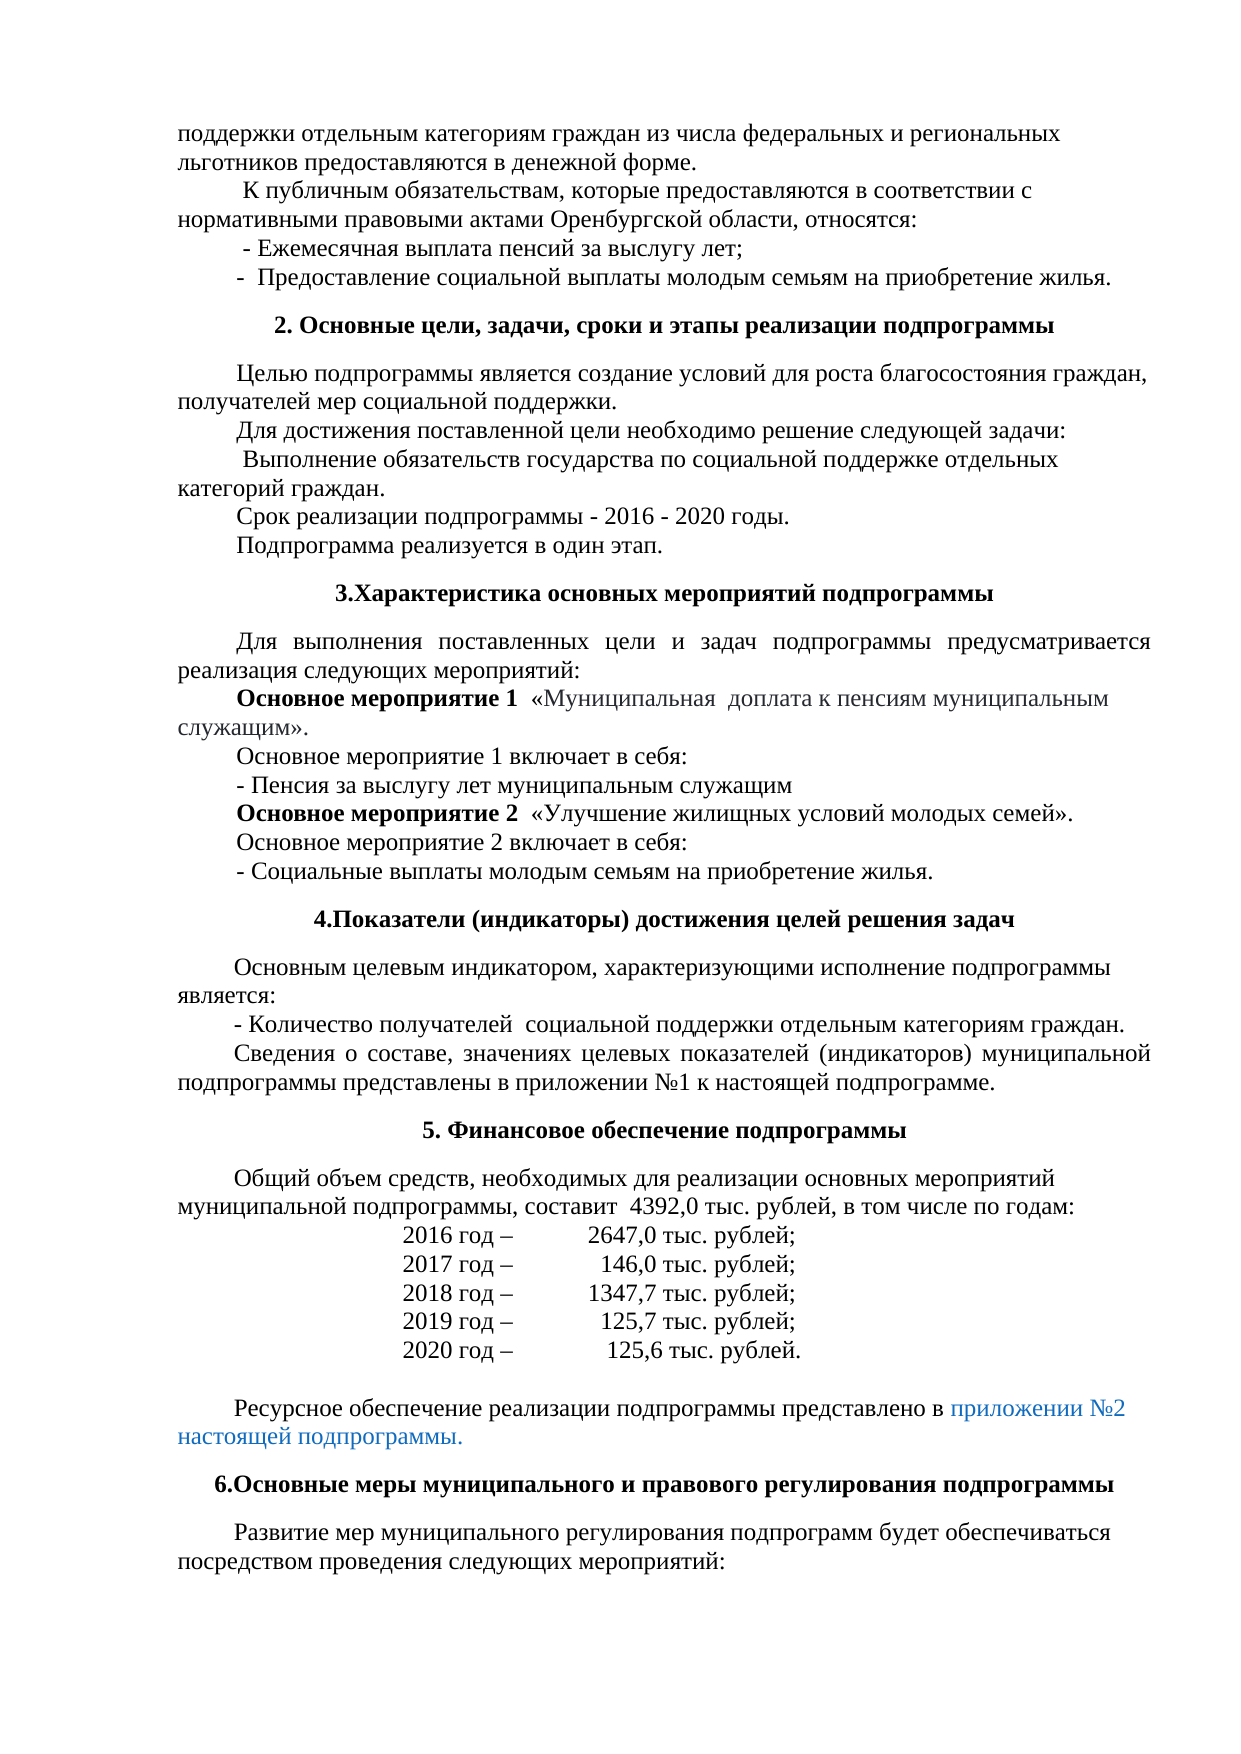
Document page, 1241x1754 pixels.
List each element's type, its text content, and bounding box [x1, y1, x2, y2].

text 2018 год – 1347,7 тыс. рублей; [177, 1278, 1152, 1306]
text Основное мероприятие 2 «Улучшение жилищных условий молодых семей». [177, 798, 1152, 827]
text Для достижения поставленной цели необходимо решение следующей задачи: [177, 415, 1152, 444]
text Выполнение обязательств государства по социальной поддержке отдельных категорий граждан. [177, 444, 1152, 501]
text 2016 год – 2647,0 тыс. рублей; [177, 1220, 1152, 1249]
text К публичным обязательствам, которые предоставляются в соответствии с нормативными правовыми актами Оренбургской области, относятся: [177, 176, 1152, 233]
text Целью подпрограммы является создание условий для роста благосостояния граждан, получателей мер социальной поддержки. [177, 358, 1152, 415]
text 2. Основные цели, задачи, сроки и этапы реализации подпрограммы [177, 310, 1152, 338]
text Основным целевым индикатором, характеризующими исполнение подпрограммы является: [177, 952, 1152, 1009]
text 5. Финансовое обеспечение подпрограммы [177, 1115, 1152, 1143]
text Для выполнения поставленных цели и задач подпрограммы предусматривается реализация следующих мероприятий: [177, 626, 1152, 683]
text 2019 год – 125,7 тыс. рублей; [177, 1306, 1152, 1335]
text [177, 118, 1152, 176]
text Ресурсное обеспечение реализации подпрограммы представлено в приложении №2 настоящей подпрограммы. [177, 1393, 1152, 1450]
text Основное мероприятие 1 «Муниципальная доплата к пенсиям муниципальным служащим». [177, 683, 1152, 741]
text Основное мероприятие 1 включает в себя: [177, 741, 1152, 770]
text 2017 год – 146,0 тыс. рублей; [177, 1249, 1152, 1278]
text Основное мероприятие 2 включает в себя: [177, 827, 1152, 856]
text Сведения о составе, значениях целевых показателей (индикаторов) муниципальной подпрограммы представлены в приложении №1 к настоящей подпрограмме. [177, 1038, 1152, 1096]
text 2020 год – 125,6 тыс. рублей. [177, 1335, 1152, 1364]
text 6.Основные меры муниципального и правового регулирования подпрограммы [177, 1469, 1152, 1498]
text Срок реализации подпрограммы - 2016 - 2020 годы. [177, 501, 1152, 530]
text Общий объем средств, необходимых для реализации основных мероприятий муниципальной подпрограммы, составит 4392,0 тыс. рублей, в том числе по годам: [177, 1163, 1152, 1220]
text - Предоставление социальной выплаты молодым семьям на приобретение жилья. [177, 262, 1152, 291]
text - Ежемесячная выплата пенсий за выслугу лет; [177, 233, 1152, 262]
text Развитие мер муниципального регулирования подпрограмм будет обеспечиваться посредством проведения следующих мероприятий: [177, 1517, 1152, 1575]
text - Количество получателей социальной поддержки отдельным категориям граждан. [177, 1009, 1152, 1038]
text 4.Показатели (индикаторы) достижения целей решения задач [177, 904, 1152, 933]
text 3.Характеристика основных мероприятий подпрограммы [177, 578, 1152, 607]
text Подпрограмма реализуется в один этап. [177, 530, 1152, 559]
text - Пенсия за выслугу лет муниципальным служащим [177, 770, 1152, 798]
text - Социальные выплаты молодым семьям на приобретение жилья. [177, 856, 1152, 885]
